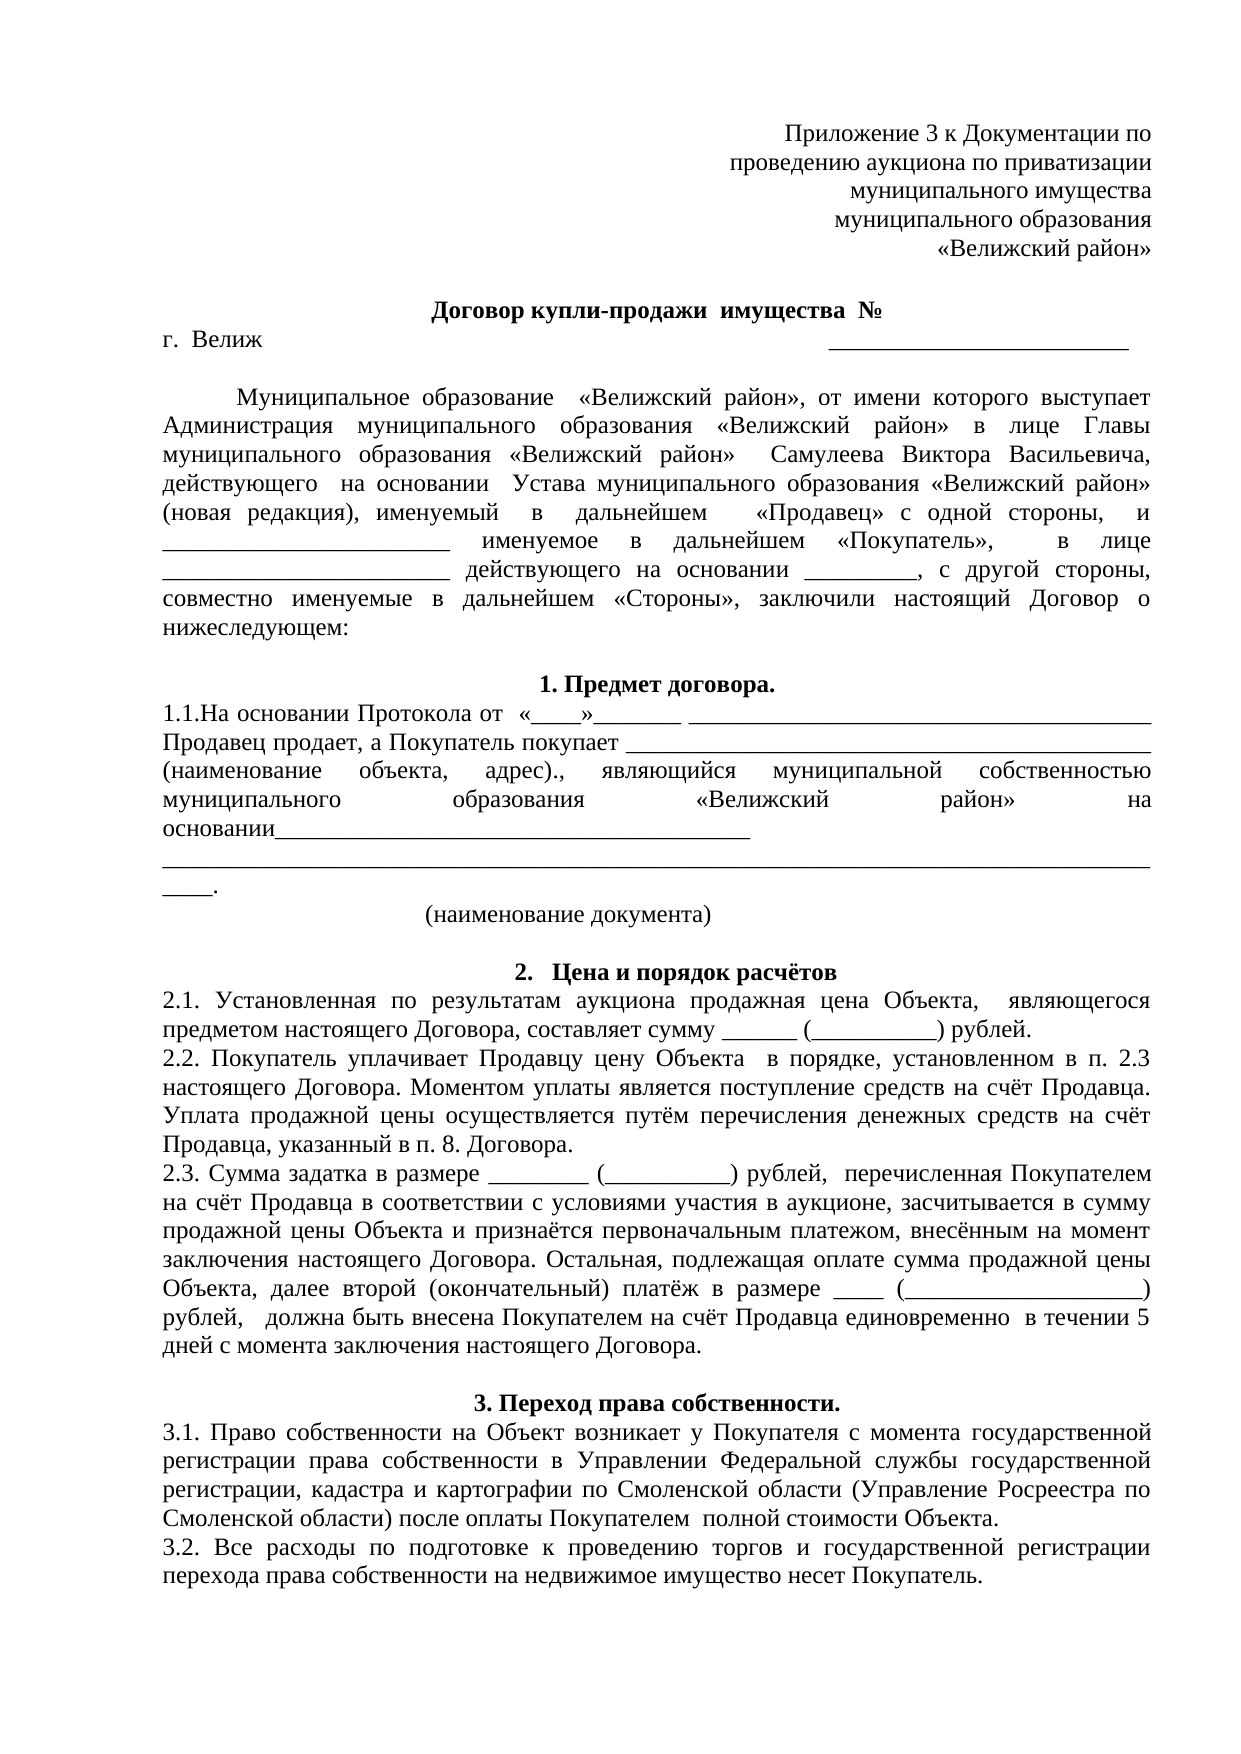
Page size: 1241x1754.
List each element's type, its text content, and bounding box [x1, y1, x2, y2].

text муниципального образования [162, 204, 1152, 233]
text 3. Переход права собственности. [162, 1388, 1152, 1417]
text 2.3. Сумма задатка в размере ________ (__________) рублей, перечисленная Покупателем на счёт Продавца в соответствии с условиями участия в аукционе, засчитывается в сумму продажной цены Объекта и признаётся первоначальным платежом, внесённым на момент заключения настоящего Договора. Остальная, подлежащая оплате сумма продажной цены Объекта, далее второй (окончательный) платёж в размере ____ (___________________) рублей, должна быть внесена Покупателем на счёт Продавца единовременно в течении 5 дней с момента заключения настоящего Договора. [162, 1158, 1152, 1359]
text 3.1. Право собственности на Объект возникает у Покупателя с момента государственной регистрации права собственности в Управлении Федеральной службы государственной регистрации, кадастра и картографии по Смоленской области (Управление Росреестра по Смоленской области) после оплаты Покупателем полной стоимости Объекта. [162, 1417, 1152, 1532]
text «Велижский район» [162, 233, 1152, 262]
text Приложение 3 к Документации по [162, 118, 1152, 147]
text 1.1.На основании Протокола от «____»_______ _____________________________________ Продавец продает, а Покупатель покупает __________________________________________ (наименование объекта, адрес)., являющийся муниципальной собственностью муниципального образования «Велижский район» на основании______________________________________ ___________________________________________________________________________________. [162, 698, 1152, 899]
text 2.2. Покупатель уплачивает Продавцу цену Объекта в порядке, установленном в п. 2.3 настоящего Договора. Моментом уплаты является поступление средств на счёт Продавца. Уплата продажной цены осуществляется путём перечисления денежных средств на счёт Продавца, указанный в п. 8. Договора. [162, 1043, 1152, 1158]
text (наименование документа) [162, 899, 1152, 928]
text Муниципальное образование «Велижский район», от имени которого выступает Администрация муниципального образования «Велижский район» в лице Главы муниципального образования «Велижский район» Самулеева Виктора Васильевича, действующего на основании Устава муниципального образования «Велижский район» (новая редакция), именуемый в дальнейшем «Продавец» с одной стороны, и _______________________ именуемое в дальнейшем «Покупатель», в лице _______________________ действующего на основании _________, с другой стороны, совместно именуемые в дальнейшем «Стороны», заключили настоящий Договор о нижеследующем: [162, 382, 1152, 640]
text муниципального имущества [162, 176, 1152, 204]
text 1. Предмет договора. [162, 669, 1152, 698]
list Цена и порядок расчётов [200, 957, 1152, 985]
text 2.1. Установленная по результатам аукциона продажная цена Объекта, являющегося предметом настоящего Договора, составляет сумму ______ (__________) рублей. [162, 985, 1152, 1043]
text Договор купли-продажи имущества № [162, 295, 1152, 324]
text г. Велиж ________________________ [162, 324, 1152, 382]
text проведению аукциона по приватизации [162, 147, 1152, 176]
text 3.2. Все расходы по подготовке к проведению торгов и государственной регистрации перехода права собственности на недвижимое имущество несет Покупатель. [162, 1532, 1152, 1589]
